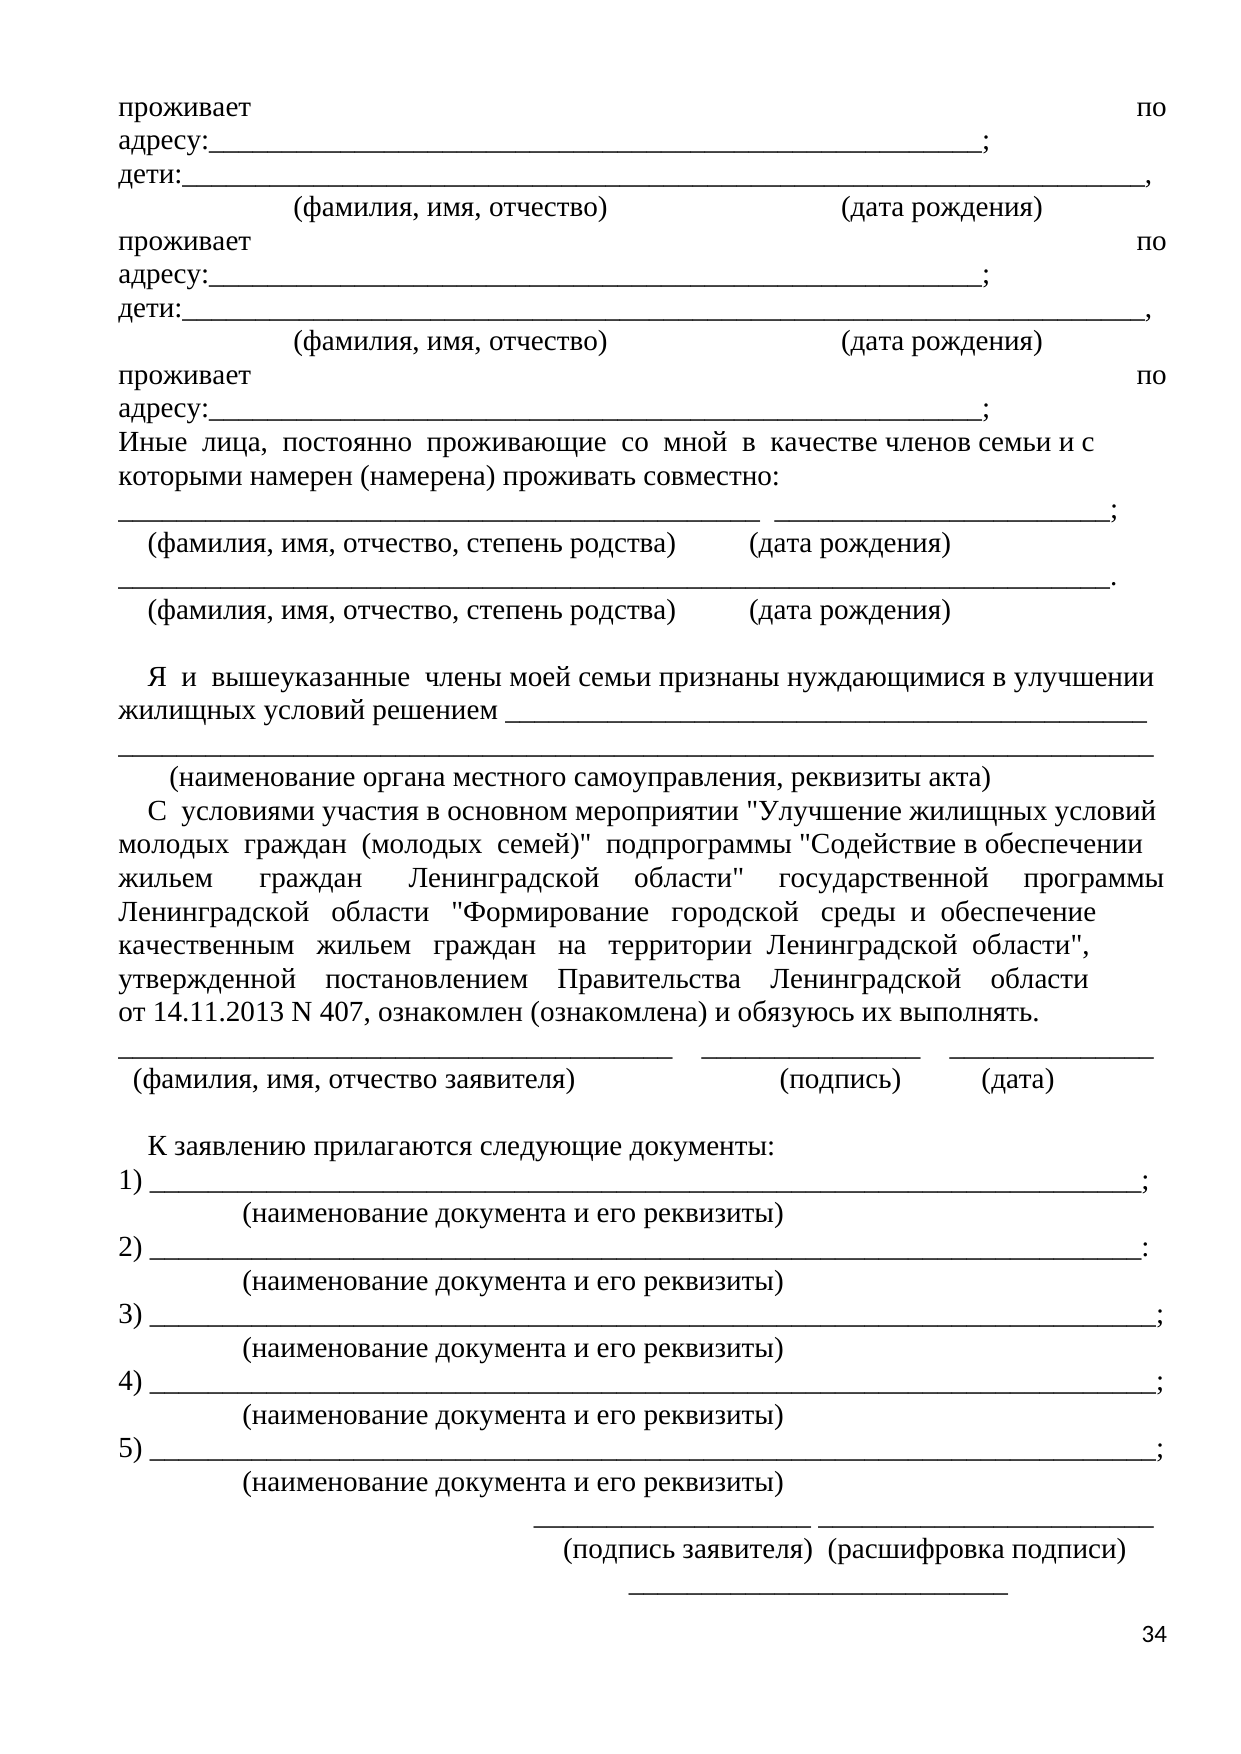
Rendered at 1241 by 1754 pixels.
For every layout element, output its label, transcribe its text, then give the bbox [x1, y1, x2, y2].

text (наименование документа и его реквизиты) [118, 1464, 1167, 1497]
text 2) ____________________________________________________________________: [118, 1229, 1167, 1263]
text жилищных условий решением ____________________________________________ [118, 692, 1167, 726]
text молодых граждан (молодых семей)" подпрограммы "Содействие в обеспечении [118, 827, 1167, 860]
text К заявлению прилагаются следующие документы: [118, 1128, 1167, 1162]
text 3) _____________________________________________________________________; [118, 1296, 1167, 1330]
text от 14.11.2013 N 407, ознакомлен (ознакомлена) и обязуюсь их выполнять. [118, 994, 1167, 1028]
text 5) _____________________________________________________________________; [118, 1430, 1167, 1464]
text жильем граждан Ленинградской области" государственной программы Ленинградской области "Формирование городской среды и обеспечение [118, 860, 1167, 927]
text ___________________ _______________________ [118, 1497, 1167, 1531]
text (наименование документа и его реквизиты) [118, 1397, 1167, 1430]
text проживает по адресу:_____________________________________________________; [118, 223, 1167, 290]
text 4) _____________________________________________________________________; [118, 1363, 1167, 1397]
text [118, 89, 1167, 156]
text Я и вышеуказанные члены моей семьи признаны нуждающимися в улучшении [118, 659, 1167, 692]
text проживает по адресу:_____________________________________________________; [118, 357, 1167, 424]
text __________________________ [118, 1564, 1167, 1598]
text ______________________________________ _______________ ______________ [118, 1028, 1167, 1061]
text которыми намерен (намерена) проживать совместно: [118, 458, 1167, 491]
text _______________________________________________________________________ [118, 726, 1167, 759]
text (подпись заявителя) (расшифровка подписи) [118, 1531, 1167, 1564]
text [118, 189, 1167, 223]
text ____________________________________________________________________. [118, 558, 1167, 592]
text Иные лица, постоянно проживающие со мной в качестве членов семьи и с [118, 424, 1167, 458]
text дети:__________________________________________________________________, [118, 290, 1167, 323]
text качественным жильем граждан на территории Ленинградской области", [118, 927, 1167, 961]
text (наименование органа местного самоуправления, реквизиты акта) [118, 759, 1167, 793]
text (наименование документа и его реквизиты) [118, 1263, 1167, 1296]
text (наименование документа и его реквизиты) [118, 1330, 1167, 1363]
text (наименование документа и его реквизиты) [118, 1196, 1167, 1229]
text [118, 156, 1167, 189]
text утвержденной постановлением Правительства Ленинградской области [118, 961, 1167, 994]
text (фамилия, имя, отчество заявителя) (подпись) (дата) [118, 1061, 1167, 1095]
text (фамилия, имя, отчество, степень родства) (дата рождения) [118, 592, 1167, 625]
text (фамилия, имя, отчество, степень родства) (дата рождения) [118, 525, 1167, 558]
text С условиями участия в основном мероприятии "Улучшение жилищных условий [118, 793, 1167, 827]
text ____________________________________________ _______________________; [118, 491, 1167, 525]
text 1) ____________________________________________________________________; [118, 1162, 1167, 1196]
text (фамилия, имя, отчество) (дата рождения) [118, 323, 1167, 357]
